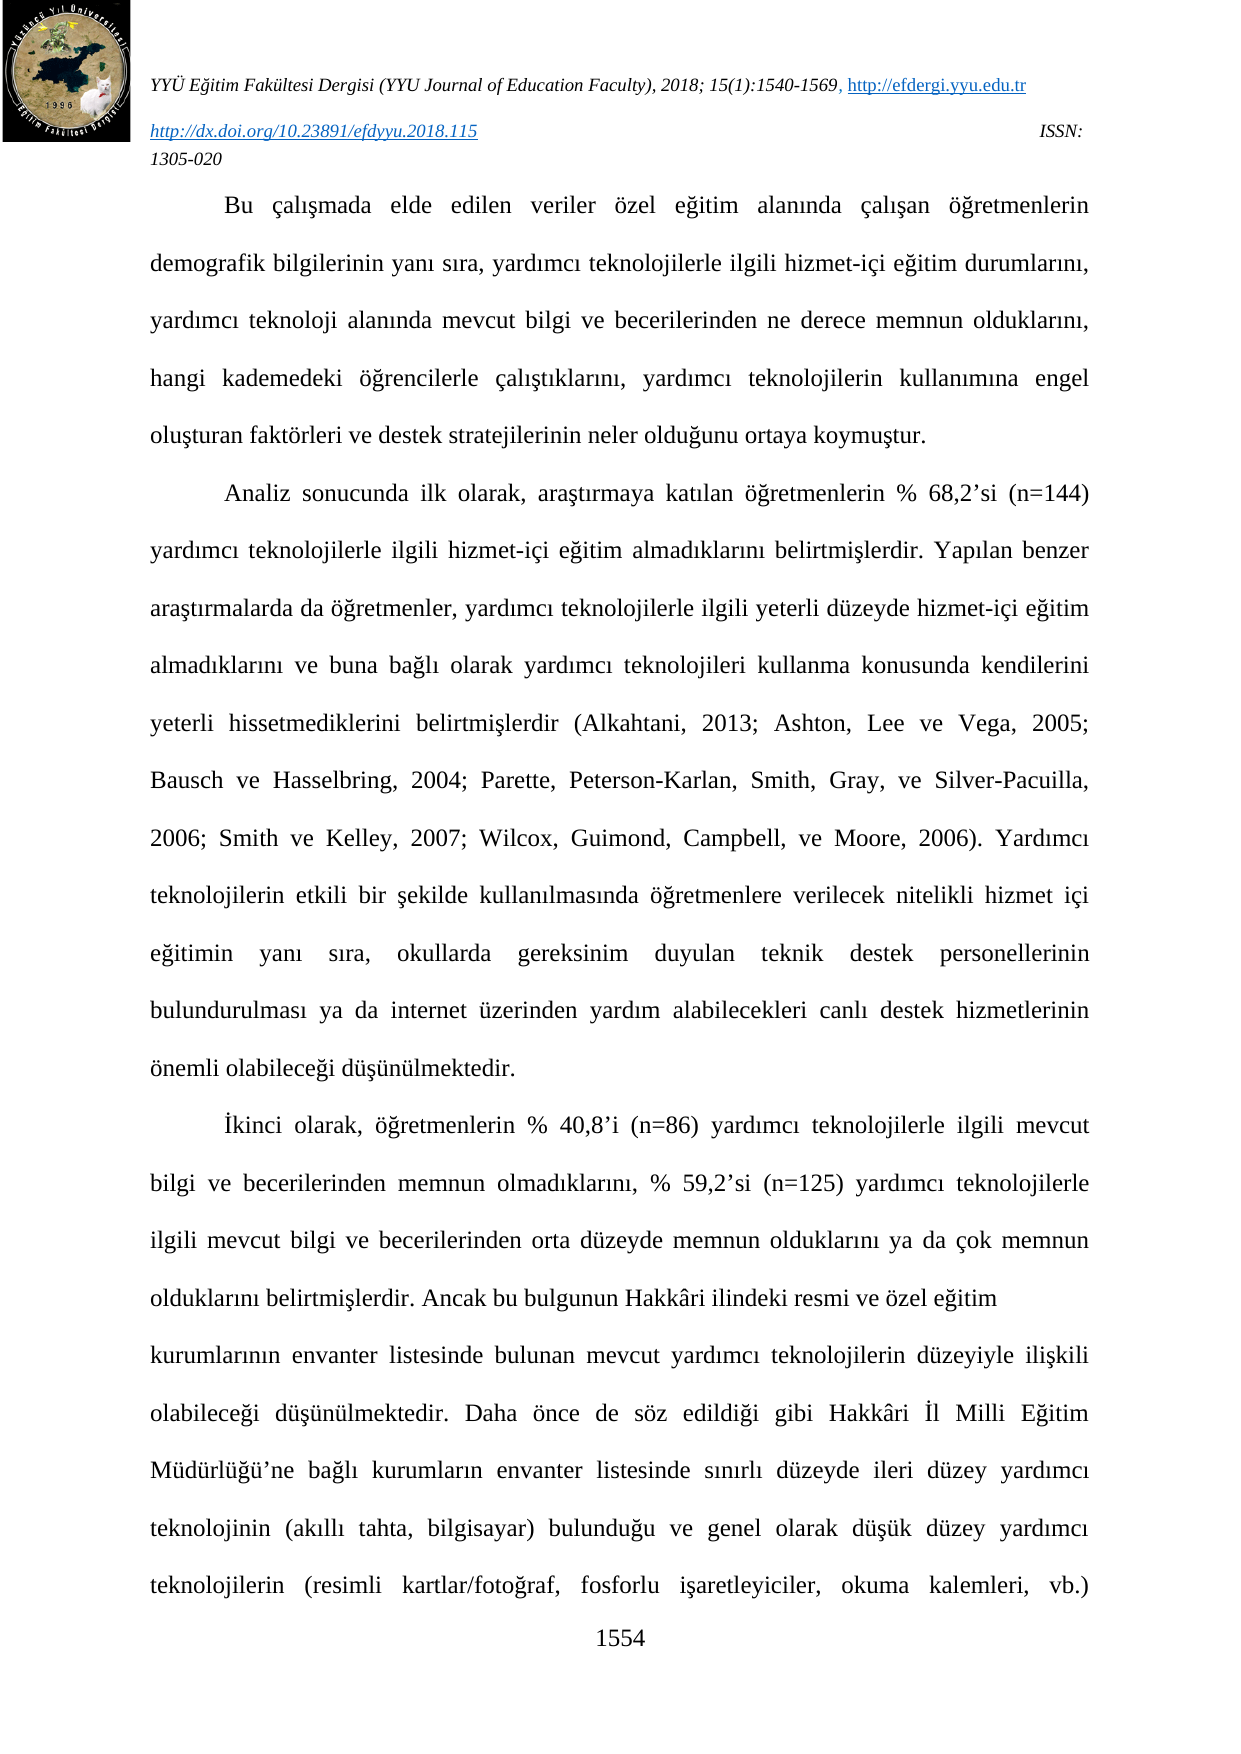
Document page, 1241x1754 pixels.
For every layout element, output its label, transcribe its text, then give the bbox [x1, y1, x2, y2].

text Bu çalışmada elde edilen veriler özel eğitim alanında çalışan öğretmenlerin demografik bilgilerinin yanı sıra, yardımcı teknolojilerle ilgili hizmet-içi eğitim durumlarını, yardımcı teknoloji alanında mevcut bilgi ve becerilerinden ne derece memnun olduklarını, hangi kademedeki öğrencilerle çalıştıklarını, yardımcı teknolojilerin kullanımına engel oluşturan faktörleri ve destek stratejilerinin neler olduğunu ortaya koymuştur. [150, 190, 1090, 449]
text İkinci olarak, öğretmenlerin % 40,8’i (n=86) yardımcı teknolojilerle ilgili mevcut bilgi ve becerilerinden memnun olmadıklarını, % 59,2’si (n=125) yardımcı teknolojilerle ilgili mevcut bilgi ve becerilerinden orta düzeyde memnun olduklarını ya da çok memnun olduklarını belirtmişlerdir. Ancak bu bulgunun Hakkâri ilindeki resmi ve özel eğitim [150, 1110, 1090, 1312]
picture [2, 0, 131, 141]
text Analiz sonucunda ilk olarak, araştırmaya katılan öğretmenlerin % 68,2’si (n=144) yardımcı teknolojilerle ilgili hizmet-içi eğitim almadıklarını belirtmişlerdir. Yapılan benzer araştırmalarda da öğretmenler, yardımcı teknolojilerle ilgili yeterli düzeyde hizmet-içi eğitim almadıklarını ve buna bağlı olarak yardımcı teknolojileri kullanma konusunda kendilerini yeterli hissetmediklerini belirtmişlerdir (Alkahtani, 2013; Ashton, Lee ve Vega, 2005; Bausch ve Hasselbring, 2004; Parette, Peterson-Karlan, Smith, Gray, ve Silver-Pacuilla, 2006; Smith ve Kelley, 2007; Wilcox, Guimond, Campbell, ve Moore, 2006). Yardımcı teknolojilerin etkili bir şekilde kullanılmasında öğretmenlere verilecek nitelikli hizmet içi eğitimin yanı sıra, okullarda gereksinim duyulan teknik destek personellerinin bulundurulması ya da internet üzerinden yardım alabilecekleri canlı destek hizmetlerinin önemli olabileceği düşünülmektedir. [150, 478, 1090, 1082]
